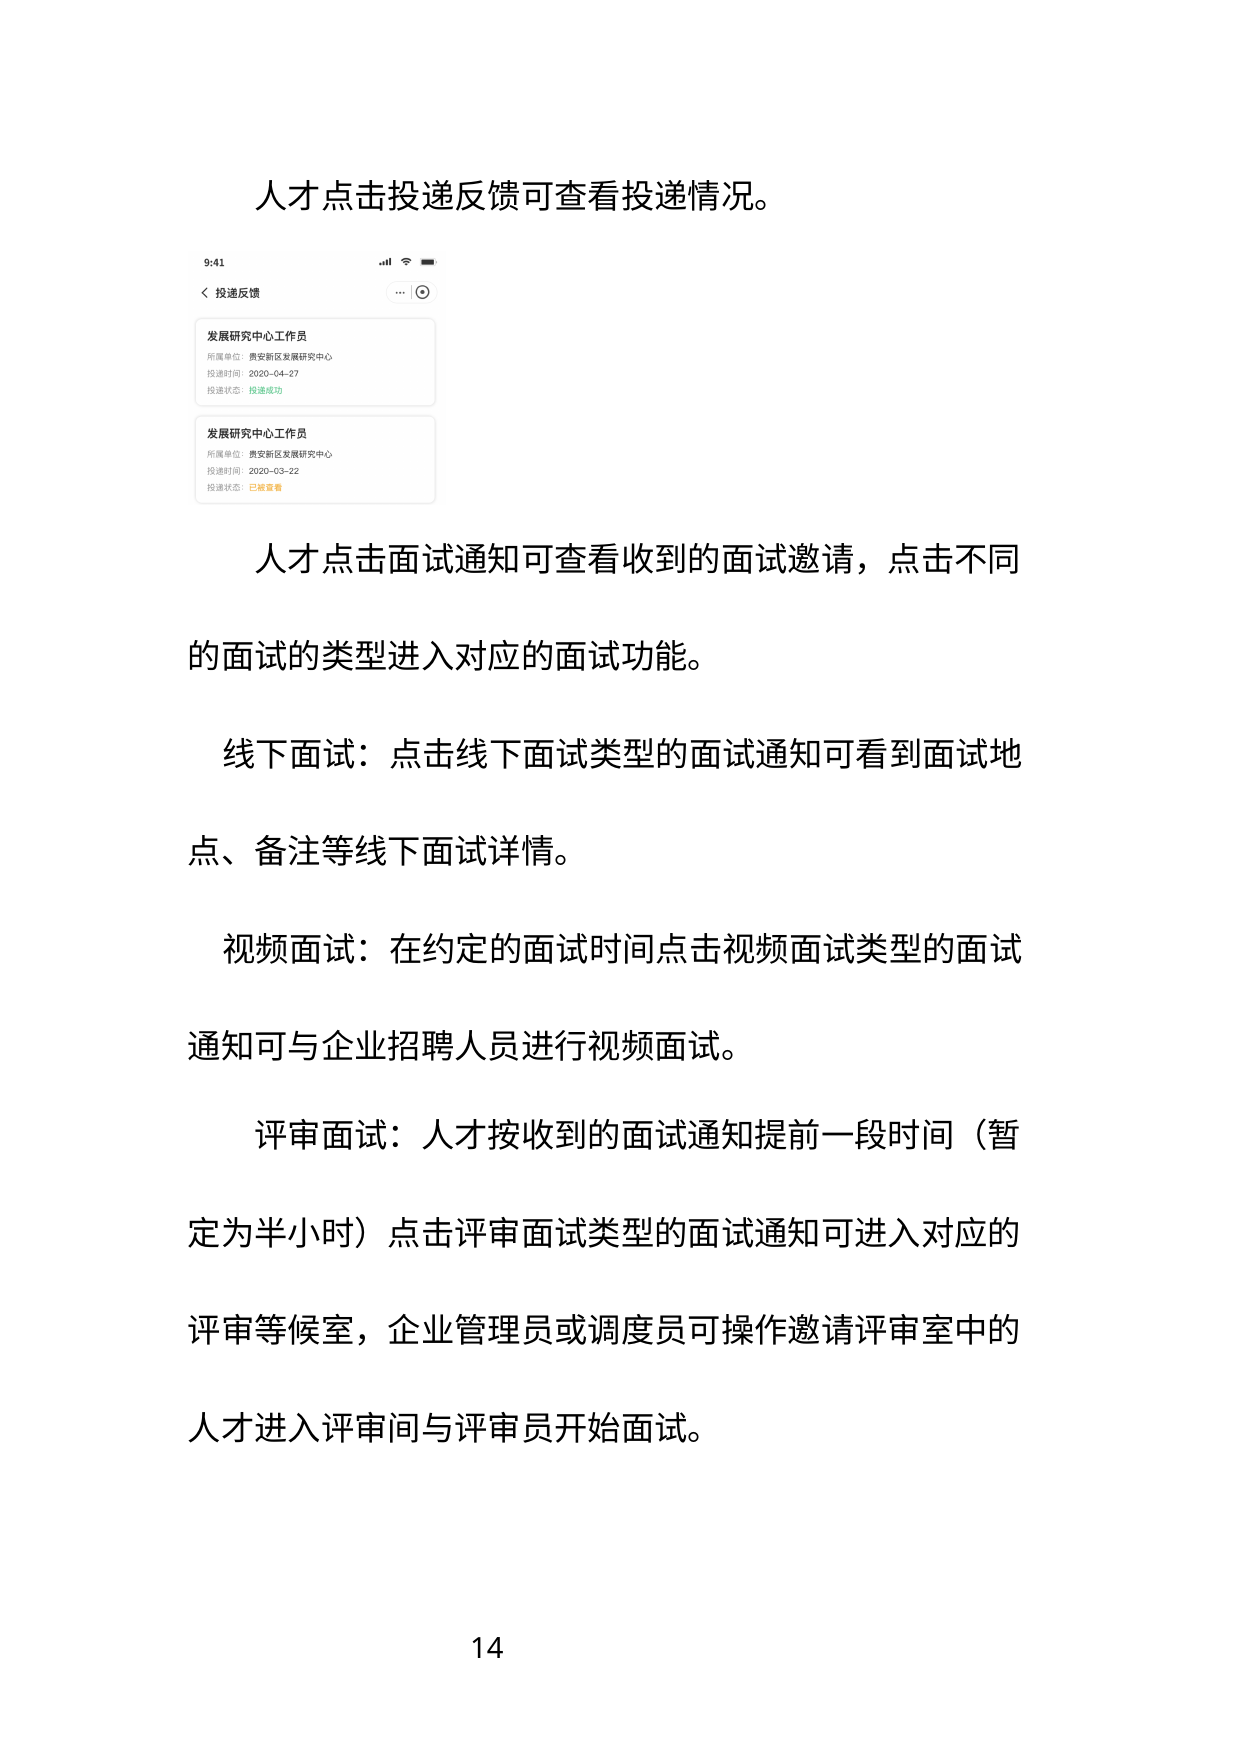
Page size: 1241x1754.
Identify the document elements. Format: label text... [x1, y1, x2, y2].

picture [187, 251, 445, 505]
text 人才点击投递反馈可查看投递情况。 [187, 162, 1053, 227]
text 评审面试：人才按收到的面试通知提前一段时间（暂定为半小时）点击评审面试类型的面试通知可进入对应的评审等候室，企业管理员或调度员可操作邀请评审室中的人才进入评审间与评审员开始面试。 [187, 1101, 1053, 1458]
text 人才点击面试通知可查看收到的面试邀请，点击不同的面试的类型进入对应的面试功能。 线下面试：点击线下面试类型的面试通知可看到面试地点、备注等线下面试详情。 视频面试：在约定的面试时间点击视频面试类型的面试通知可与企业招聘人员进行视频面试。 [187, 524, 1053, 1077]
